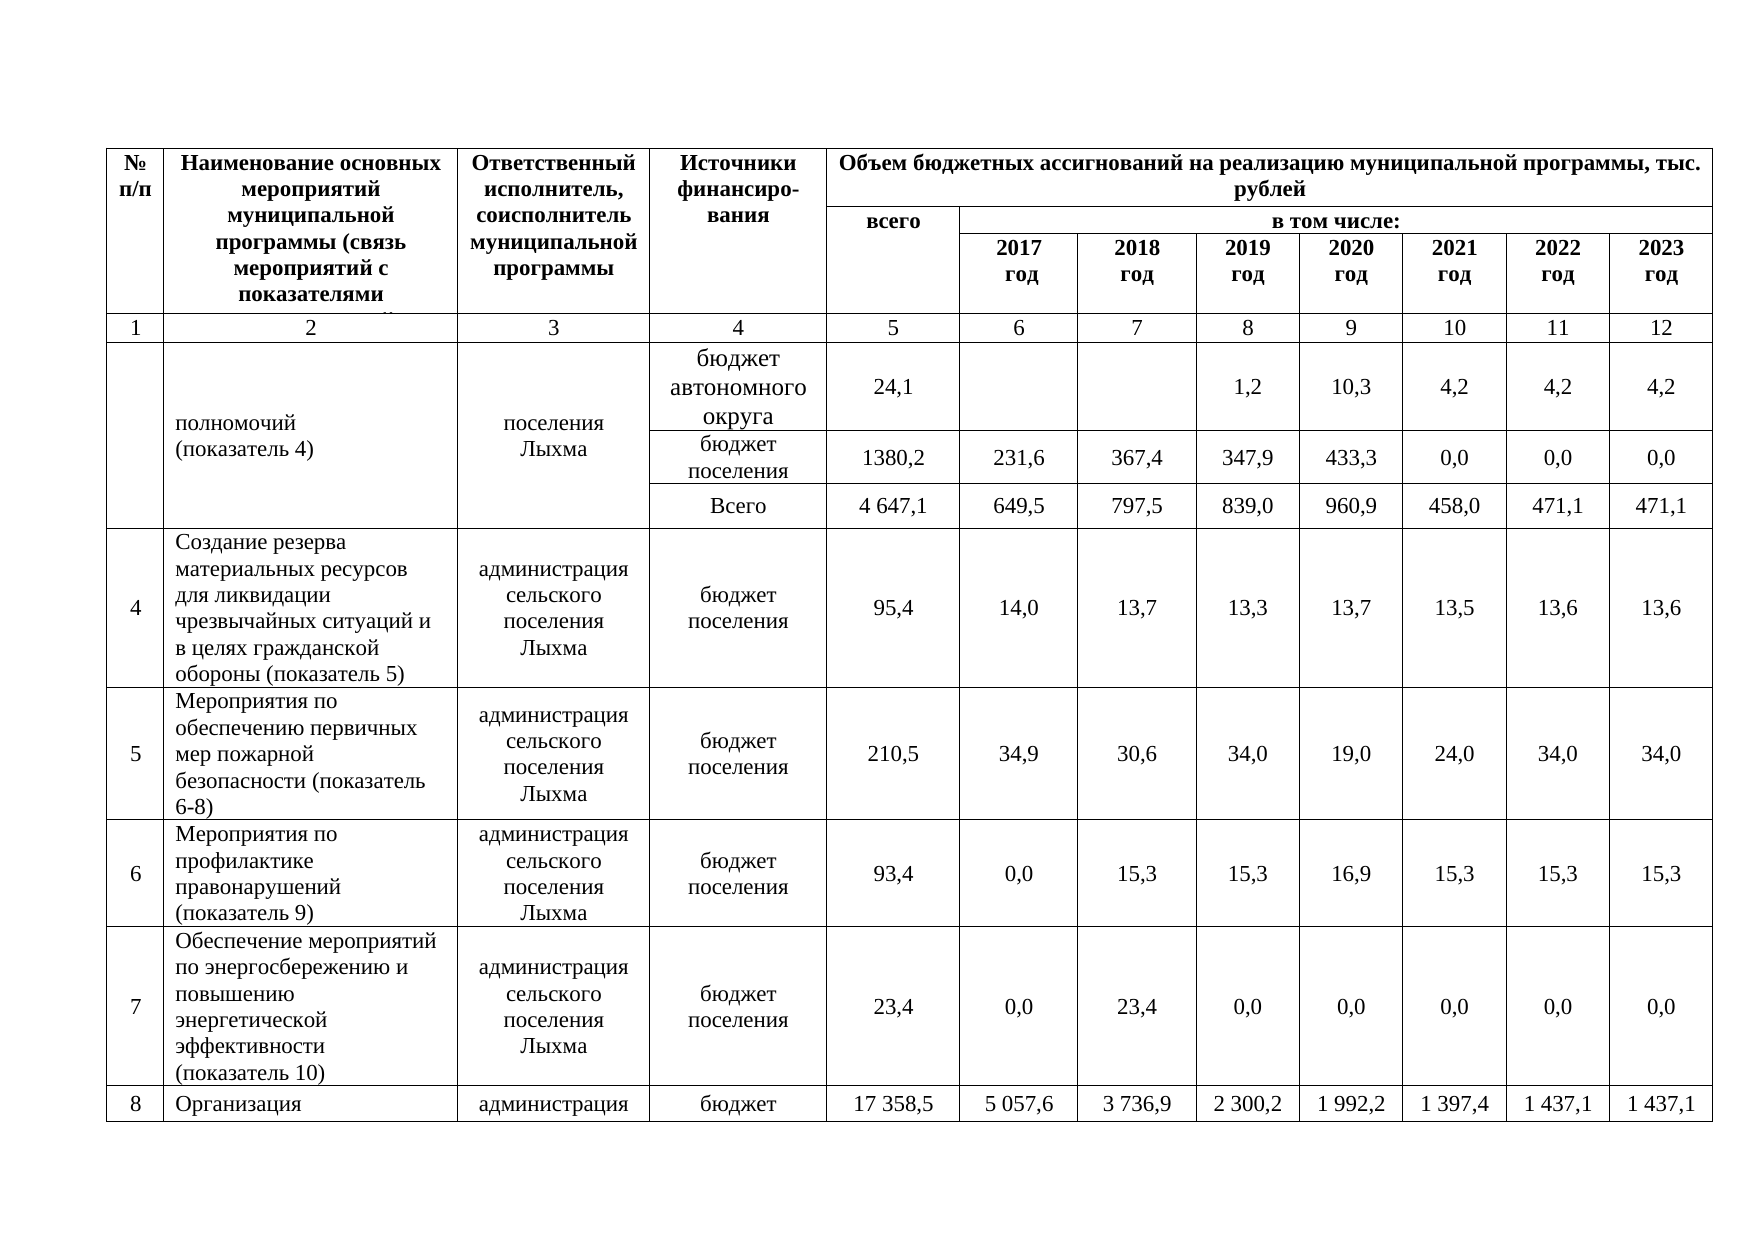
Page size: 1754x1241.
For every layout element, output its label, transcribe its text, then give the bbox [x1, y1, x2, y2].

table_cell 17 358,5 [827, 1086, 959, 1121]
table_cell 2021 год [1403, 234, 1506, 313]
table_cell 95,4 [827, 529, 959, 687]
table_cell 24,0 [1403, 688, 1506, 819]
table_cell администрация сельского поселения Лыхма [458, 820, 649, 926]
table_cell 15,3 [1507, 820, 1609, 926]
table_cell 0,0 [960, 820, 1077, 926]
table_cell 2020 год [1300, 234, 1402, 313]
table_header Наименование основных мероприятий муниципальной программы (связь мероприятий с показателями муниципальной программы) [164, 149, 457, 313]
table_cell 2 [164, 314, 457, 342]
table_cell 0,0 [1403, 927, 1506, 1085]
table_cell 6 [107, 820, 163, 926]
table_cell 797,5 [1078, 484, 1196, 527]
table_cell 13,5 [1403, 529, 1506, 687]
table_cell Реализация отдельных государственных полномочий (показатель 4) [164, 343, 457, 527]
table_cell 1 397,4 [1403, 1086, 1506, 1121]
table_cell 13,7 [1078, 529, 1196, 687]
table_cell 13,6 [1610, 529, 1712, 687]
table_cell 11 [1507, 314, 1609, 342]
table_cell 4 [107, 529, 163, 687]
table_cell 231,6 [960, 431, 1077, 483]
table_cell 1 [107, 314, 163, 342]
table_header Ответственный исполнитель, соисполнитель муниципальной программы [458, 149, 649, 313]
table_cell 34,0 [1507, 688, 1609, 819]
table_cell 4,2 [1507, 343, 1609, 429]
table_cell 5 [107, 688, 163, 819]
table_cell 0,0 [1610, 927, 1712, 1085]
table_cell администрация сельского поселения Лыхма [458, 529, 649, 687]
table_cell 0,0 [1300, 927, 1402, 1085]
table_cell 5 [827, 314, 959, 342]
table_cell 1,2 [1197, 343, 1299, 429]
table_cell 0,0 [1610, 431, 1712, 483]
table_cell 2017 год [960, 234, 1077, 313]
table_cell 1380,2 [827, 431, 959, 483]
table_cell 210,5 [827, 688, 959, 819]
table_cell [1078, 343, 1196, 429]
table_cell 34,0 [1610, 688, 1712, 819]
table_cell 347,9 [1197, 431, 1299, 483]
table_cell Мероприятия по профилактике правонарушений (показатель 9) [164, 820, 457, 926]
table_cell 10 [1403, 314, 1506, 342]
table_cell всего [827, 207, 959, 313]
table_cell 2023 год [1610, 234, 1712, 313]
table_cell 19,0 [1300, 688, 1402, 819]
table_cell бюджет автономного округа [650, 343, 826, 429]
table_cell в том числе: [960, 207, 1712, 233]
table_cell 839,0 [1197, 484, 1299, 527]
table_cell Обеспечение мероприятий по энергосбережению и повышению энергетической эффективности (показатель 10) [164, 927, 457, 1085]
table_cell 1 992,2 [1300, 1086, 1402, 1121]
table_cell 960,9 [1300, 484, 1402, 527]
table_cell 15,3 [1197, 820, 1299, 926]
table_cell 433,3 [1300, 431, 1402, 483]
table_cell 14,0 [960, 529, 1077, 687]
table_cell 23,4 [1078, 927, 1196, 1085]
table_cell 649,5 [960, 484, 1077, 527]
table_cell 3 [458, 314, 649, 342]
table_cell 0,0 [1403, 431, 1506, 483]
table_cell 5 057,6 [960, 1086, 1077, 1121]
table_cell бюджет поселения [650, 529, 826, 687]
table_cell 4 647,1 [827, 484, 959, 527]
table_cell бюджет поселения [650, 1086, 826, 1121]
table_cell 3 [107, 343, 163, 527]
table_cell 15,3 [1403, 820, 1506, 926]
table_cell 4,2 [1610, 343, 1712, 429]
table_header Источники финансиро-вания [650, 149, 826, 313]
table_cell 9 [1300, 314, 1402, 342]
table_cell 3 736,9 [1078, 1086, 1196, 1121]
table_header № п/п [107, 149, 163, 313]
table_cell администрация сельского поселения Лыхма [458, 927, 649, 1085]
table_cell 2019 год [1197, 234, 1299, 313]
table_cell администрация сельского поселения Лыхма [458, 343, 649, 527]
table_cell 13,7 [1300, 529, 1402, 687]
table_cell 2 300,2 [1197, 1086, 1299, 1121]
table_cell 34,9 [960, 688, 1077, 819]
table_cell 13,3 [1197, 529, 1299, 687]
table_cell 16,9 [1300, 820, 1402, 926]
table_cell 2022 год [1507, 234, 1609, 313]
table_cell 1 437,1 [1507, 1086, 1609, 1121]
table_cell бюджет поселения [650, 820, 826, 926]
table_cell 30,6 [1078, 688, 1196, 819]
table_cell 471,1 [1507, 484, 1609, 527]
table_cell 7 [107, 927, 163, 1085]
table_cell 8 [107, 1086, 163, 1121]
table_cell Всего [650, 484, 826, 527]
table_cell 12 [1610, 314, 1712, 342]
table_cell Мероприятия по обеспечению первичных мер пожарной безопасности (показатель 6-8) [164, 688, 457, 819]
table_cell 23,4 [827, 927, 959, 1085]
table_cell 0,0 [1197, 927, 1299, 1085]
table_cell 15,3 [1610, 820, 1712, 926]
table_cell администрация сельского поселения Лыхма [458, 688, 649, 819]
table_cell 367,4 [1078, 431, 1196, 483]
table_cell 4 [650, 314, 826, 342]
table_cell 0,0 [960, 927, 1077, 1085]
table_cell 4,2 [1403, 343, 1506, 429]
table_cell Организация благоустройства территории поселения (показатель 11) [164, 1086, 457, 1121]
table_cell [960, 343, 1077, 429]
table_cell 8 [1197, 314, 1299, 342]
table_cell бюджет поселения [650, 688, 826, 819]
table_cell бюджет поселения [650, 927, 826, 1085]
table_cell 15,3 [1078, 820, 1196, 926]
table_cell 0,0 [1507, 431, 1609, 483]
table_cell 93,4 [827, 820, 959, 926]
table_cell 0,0 [1507, 927, 1609, 1085]
table_header Объем бюджетных ассигнований на реализацию муниципальной программы, тыс. рублей [827, 149, 1712, 206]
table_cell 6 [960, 314, 1077, 342]
table_cell 13,6 [1507, 529, 1609, 687]
table_cell администрация сельского поселения Лыхма [458, 1086, 649, 1121]
table_cell 458,0 [1403, 484, 1506, 527]
table_cell 24,1 [827, 343, 959, 429]
table_cell 10,3 [1300, 343, 1402, 429]
table_cell бюджет поселения [650, 431, 826, 483]
table_cell Создание резерва материальных ресурсов для ликвидации чрезвычайных ситуаций и в целях гражданской обороны (показатель 5) [164, 529, 457, 687]
table_cell 7 [1078, 314, 1196, 342]
table_cell 471,1 [1610, 484, 1712, 527]
table_cell 34,0 [1197, 688, 1299, 819]
table_cell 2018 год [1078, 234, 1196, 313]
table_cell 1 437,1 [1610, 1086, 1712, 1121]
